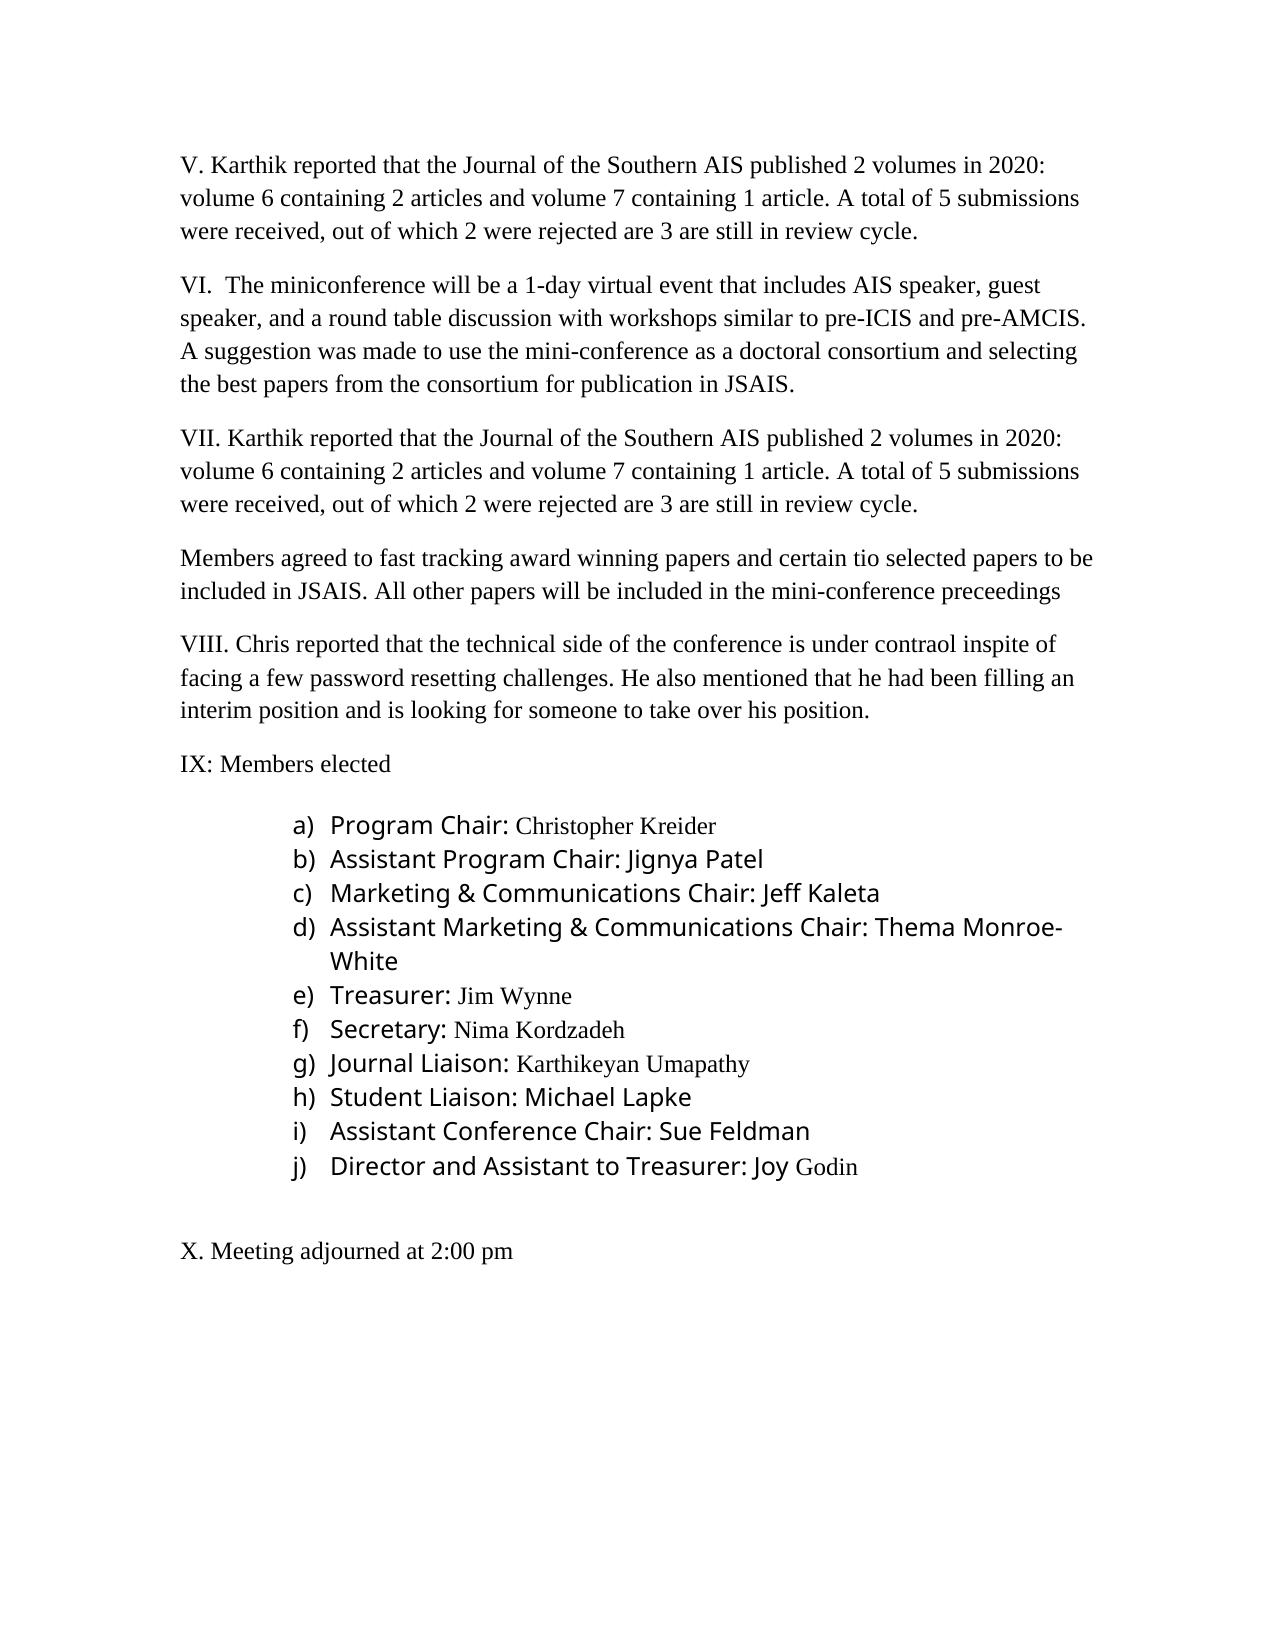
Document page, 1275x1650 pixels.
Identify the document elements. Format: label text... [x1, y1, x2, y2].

text IX: Members elected [180, 749, 1095, 778]
text VI. The miniconference will be a 1-day virtual event that includes AIS speaker, guest speaker, and a round table discussion with workshops similar to pre-ICIS and pre-AMCIS. A suggestion was made to use the mini-conference as a doctoral consortium and selecting the best papers from the consortium for publication in JSAIS. [180, 270, 1095, 398]
list Assistant Program Chair: Jignya Patel [292, 842, 1095, 876]
list Assistant Conference Chair: Sue Feldman [292, 1114, 1095, 1148]
list VIII. Chris reported that the technical side of the conference is under contraol inspite of facing a few password resetting challenges. He also mentioned that he had been filling an interim position and is looking for someone to take over his position. [180, 629, 1095, 724]
list Program Chair: Christopher Kreider [292, 807, 1095, 842]
list Secretary: Nima Kordzadeh [292, 1012, 1095, 1046]
list Assistant Marketing & Communications Chair: Thema Monroe-White [292, 910, 1095, 978]
list Members agreed to fast tracking award winning papers and certain tio selected papers to be included in JSAIS. All other papers will be included in the mini-conference preceedings [180, 543, 1095, 604]
list VII. Karthik reported that the Journal of the Southern AIS published 2 volumes in 2020: volume 6 containing 2 articles and volume 7 containing 1 article. A total of 5 submissions were received, out of which 2 were rejected are 3 are still in review cycle. [180, 423, 1095, 518]
text X. Meeting adjourned at 2:00 pm [180, 1236, 1095, 1265]
list Student Liaison: Michael Lapke [292, 1080, 1095, 1114]
list Treasurer: Jim Wynne [292, 978, 1095, 1012]
list Director and Assistant to Treasurer: Joy Godin [292, 1148, 1095, 1182]
list V. Karthik reported that the Journal of the Southern AIS published 2 volumes in 2020: volume 6 containing 2 articles and volume 7 containing 1 article. A total of 5 submissions were received, out of which 2 were rejected are 3 are still in review cycle. [180, 150, 1095, 245]
list Marketing & Communications Chair: Jeff Kaleta [292, 876, 1095, 910]
list Journal Liaison: Karthikeyan Umapathy [292, 1046, 1095, 1080]
